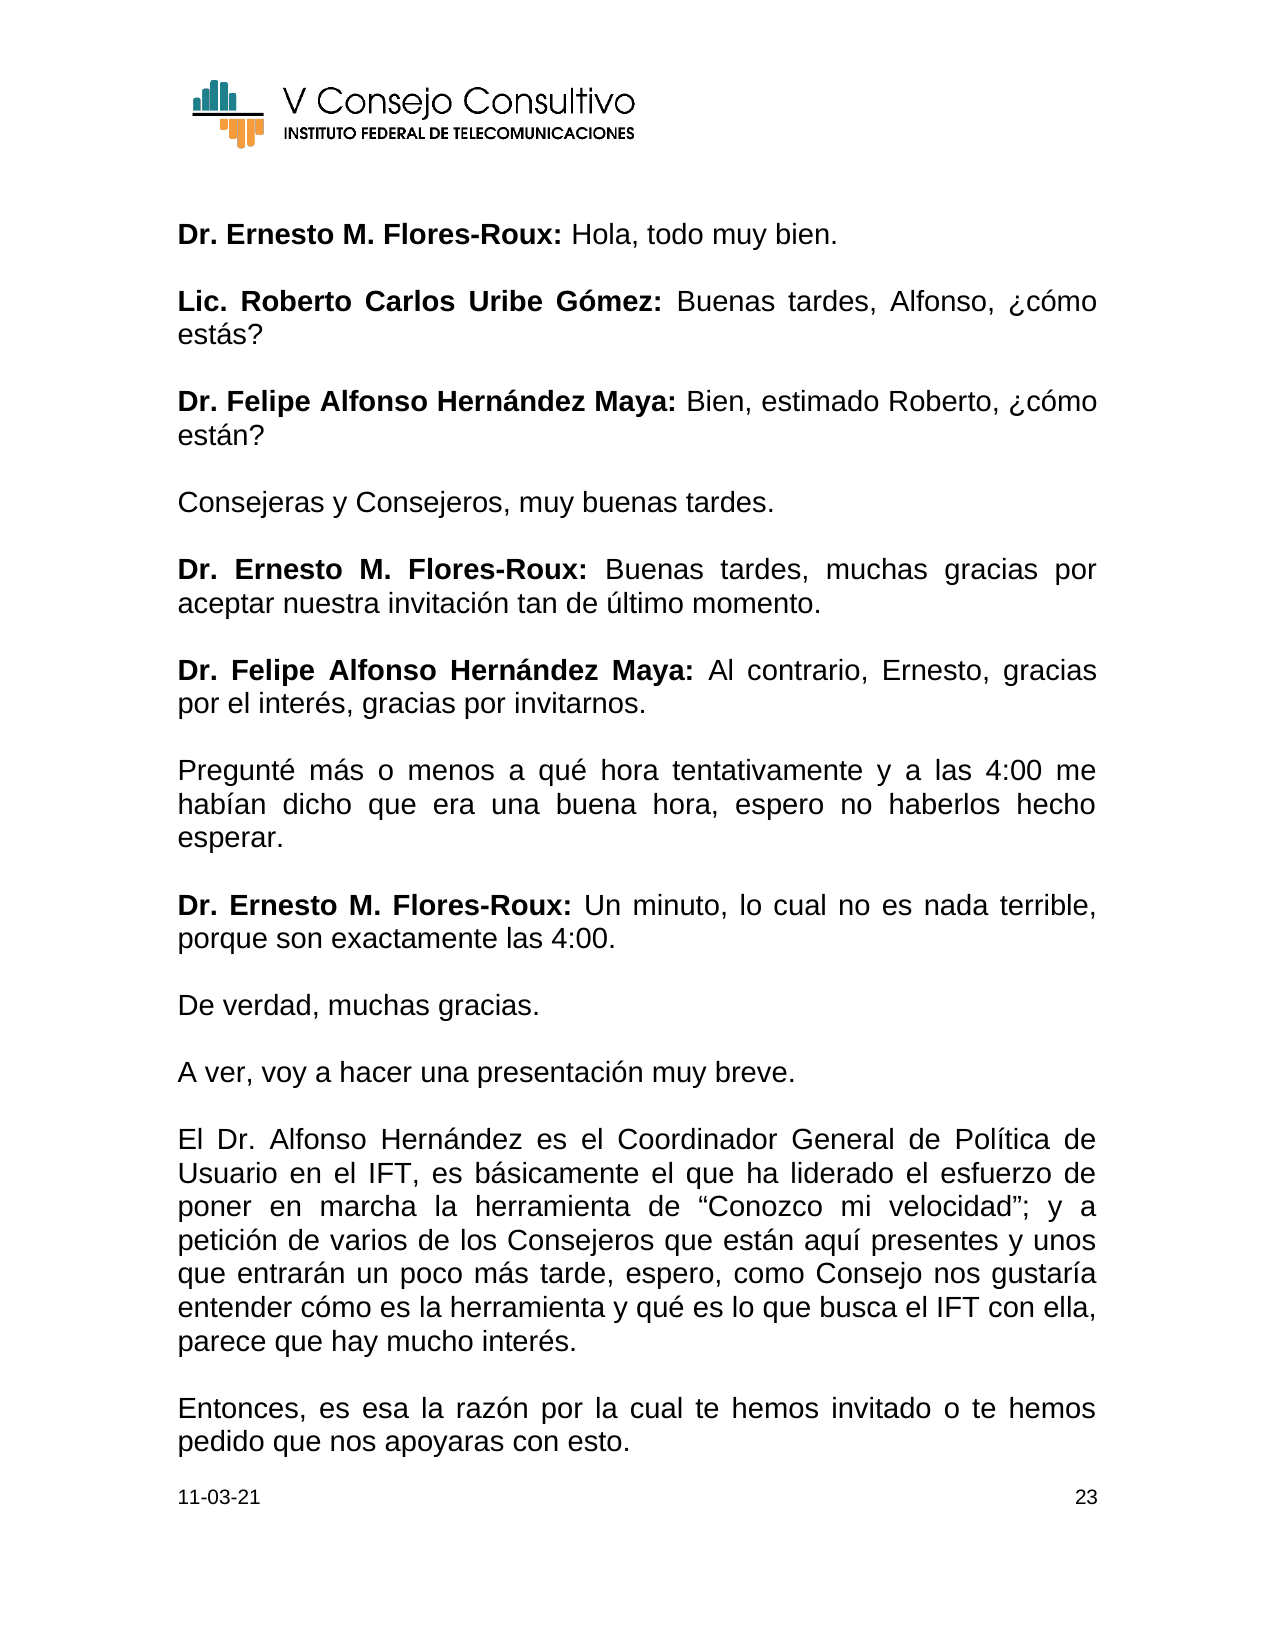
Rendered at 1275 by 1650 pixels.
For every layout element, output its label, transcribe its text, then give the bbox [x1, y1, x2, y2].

text Dr. Ernesto M. Flores-Roux: Un minuto, lo cual no es nada terrible, porque son exactamente las 4:00. [177, 887, 1098, 954]
text A ver, voy a hacer una presentación muy breve. [177, 1055, 1098, 1089]
text Dr. Ernesto M. Flores-Roux: Hola, todo muy bien. [177, 217, 1098, 250]
text Dr. Ernesto M. Flores-Roux: Buenas tardes, muchas gracias por aceptar nuestra invitación tan de último momento. [177, 552, 1098, 619]
text Entonces, es esa la razón por la cual te hemos invitado o te hemos pedido que nos apoyaras con esto. [177, 1391, 1098, 1458]
text Pregunté más o menos a qué hora tentativamente y a las 4:00 me habían dicho que era una buena hora, espero no haberlos hecho esperar. [177, 753, 1098, 854]
text Dr. Felipe Alfonso Hernández Maya: Al contrario, Ernesto, gracias por el interés, gracias por invitarnos. [177, 653, 1098, 720]
picture [177, 73, 649, 150]
text El Dr. Alfonso Hernández es el Coordinador General de Política de Usuario en el IFT, es básicamente el que ha liderado el esfuerzo de poner en marcha la herramienta de “Conozco mi velocidad”; y a petición de varios de los Consejeros que están aquí presentes y unos que entrarán un poco más tarde, espero, como Consejo nos gustaría entender cómo es la herramienta y qué es lo que busca el IFT con ella, parece que hay mucho interés. [177, 1122, 1098, 1357]
text De verdad, muchas gracias. [177, 988, 1098, 1022]
text Lic. Roberto Carlos Uribe Gómez: Buenas tardes, Alfonso, ¿cómo estás? [177, 284, 1098, 351]
text Dr. Felipe Alfonso Hernández Maya: Bien, estimado Roberto, ¿cómo están? [177, 384, 1098, 451]
text Consejeras y Consejeros, muy buenas tardes. [177, 485, 1098, 518]
